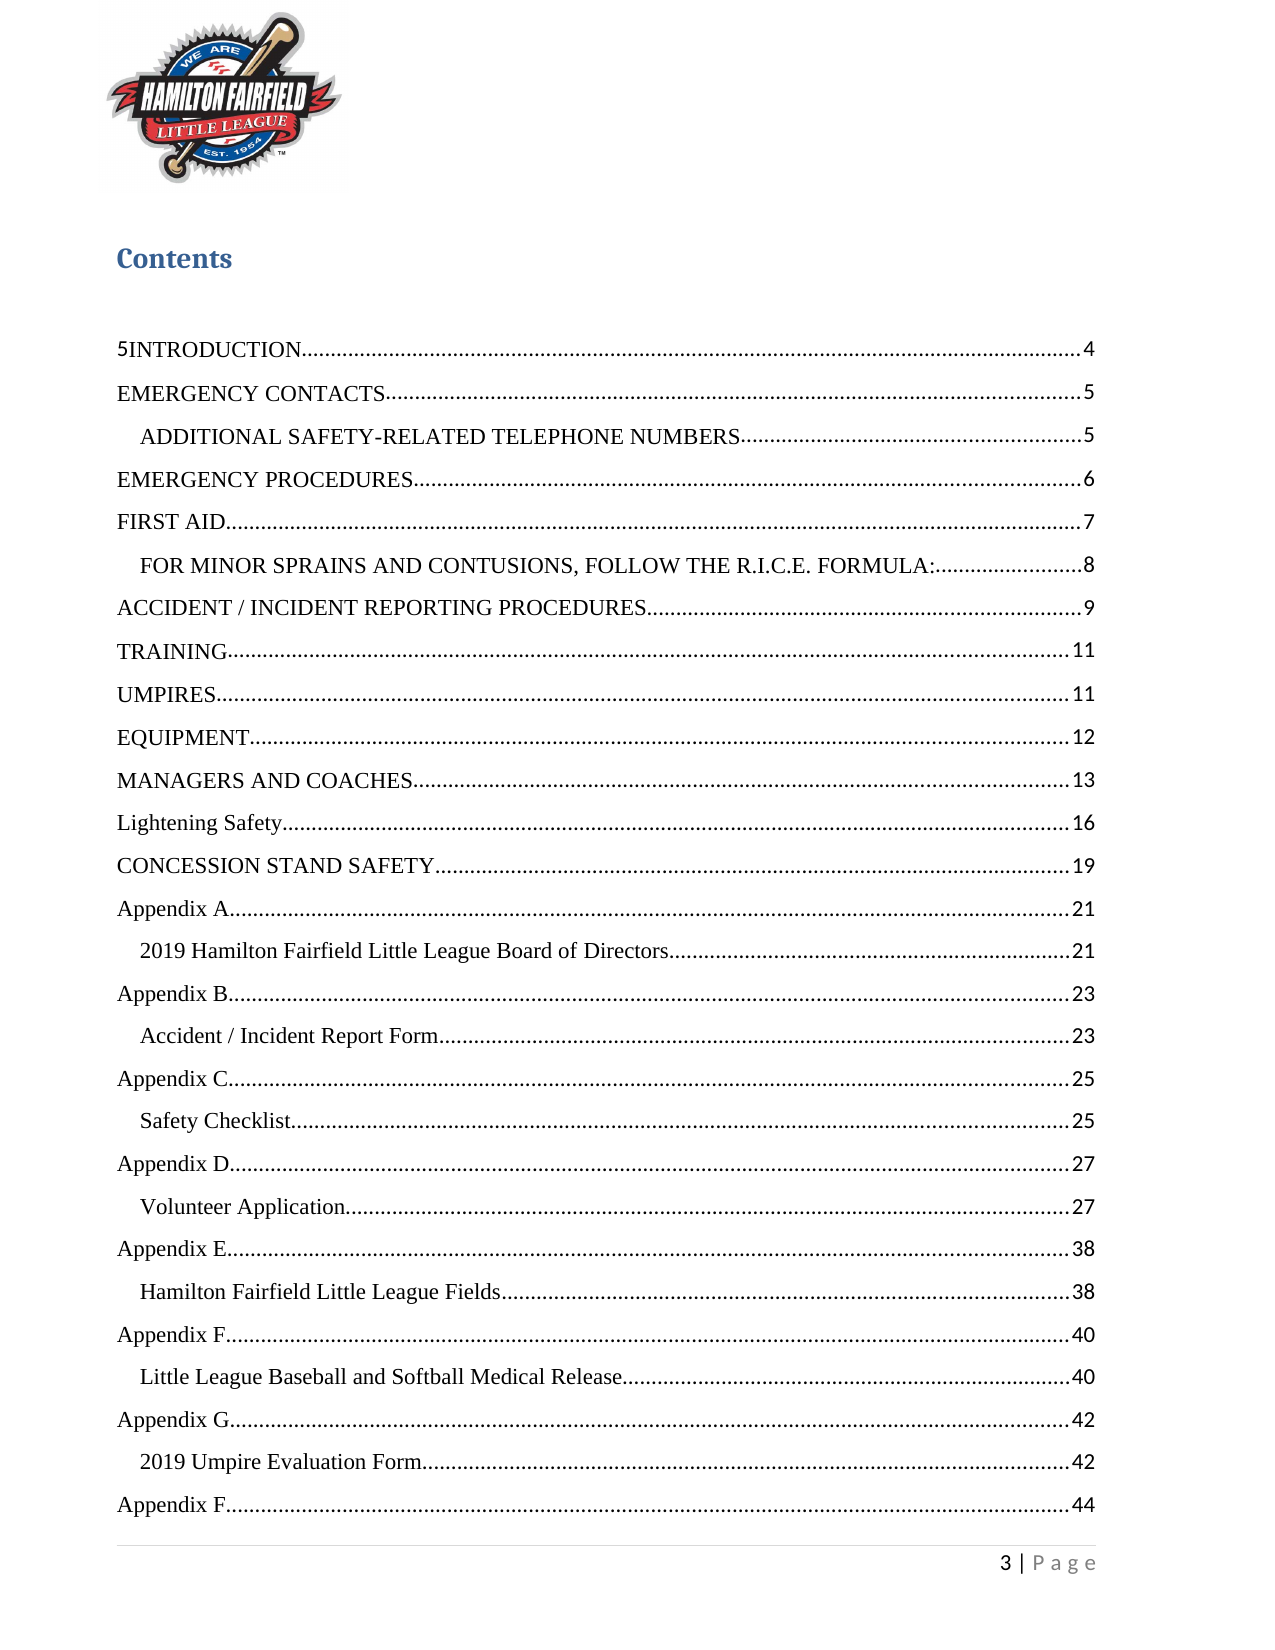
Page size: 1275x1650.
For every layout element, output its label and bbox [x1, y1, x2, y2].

picture [97, 0, 350, 193]
